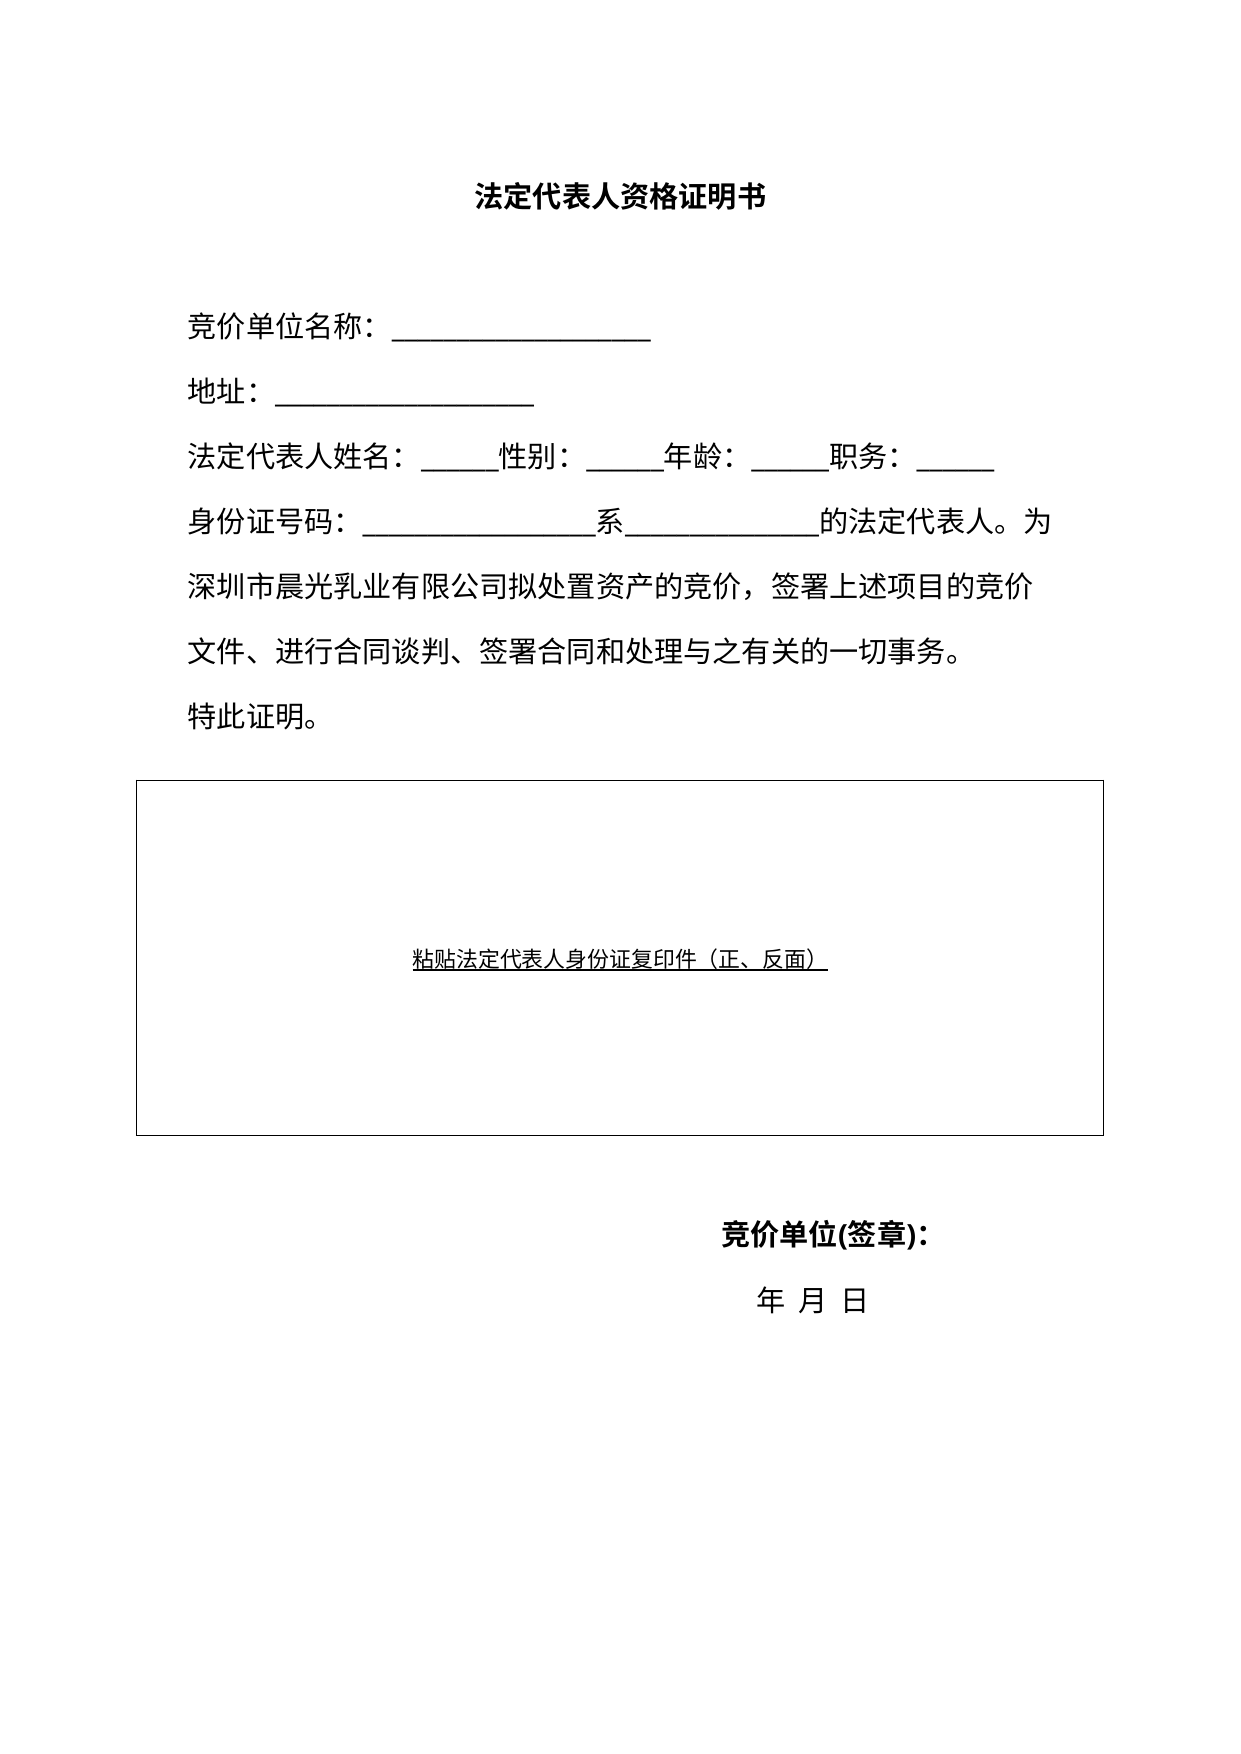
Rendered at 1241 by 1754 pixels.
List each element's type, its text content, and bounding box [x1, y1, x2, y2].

text 竞价单位名称：____________________ [187, 292, 1053, 357]
text 特此证明。 [187, 682, 1053, 747]
text 身份证号码：__________________系_______________的法定代表人。为深圳市晨光乳业有限公司拟处置资产的竞价，签署上述项目的竞价文件、进行合同谈判、签署合同和处理与之有关的一切事务。 [187, 487, 1053, 682]
table_header 粘贴法定代表人身份证复印件（正、反面） [137, 781, 1103, 1135]
text 地址：____________________ [187, 357, 1053, 422]
text 法定代表人资格证明书 [187, 162, 1053, 227]
text 法定代表人姓名：______性别：______年龄：______职务：______ [187, 422, 1053, 487]
text 竞价单位(签章)： [619, 1201, 1053, 1266]
text 年 月 日 [618, 1266, 1053, 1331]
